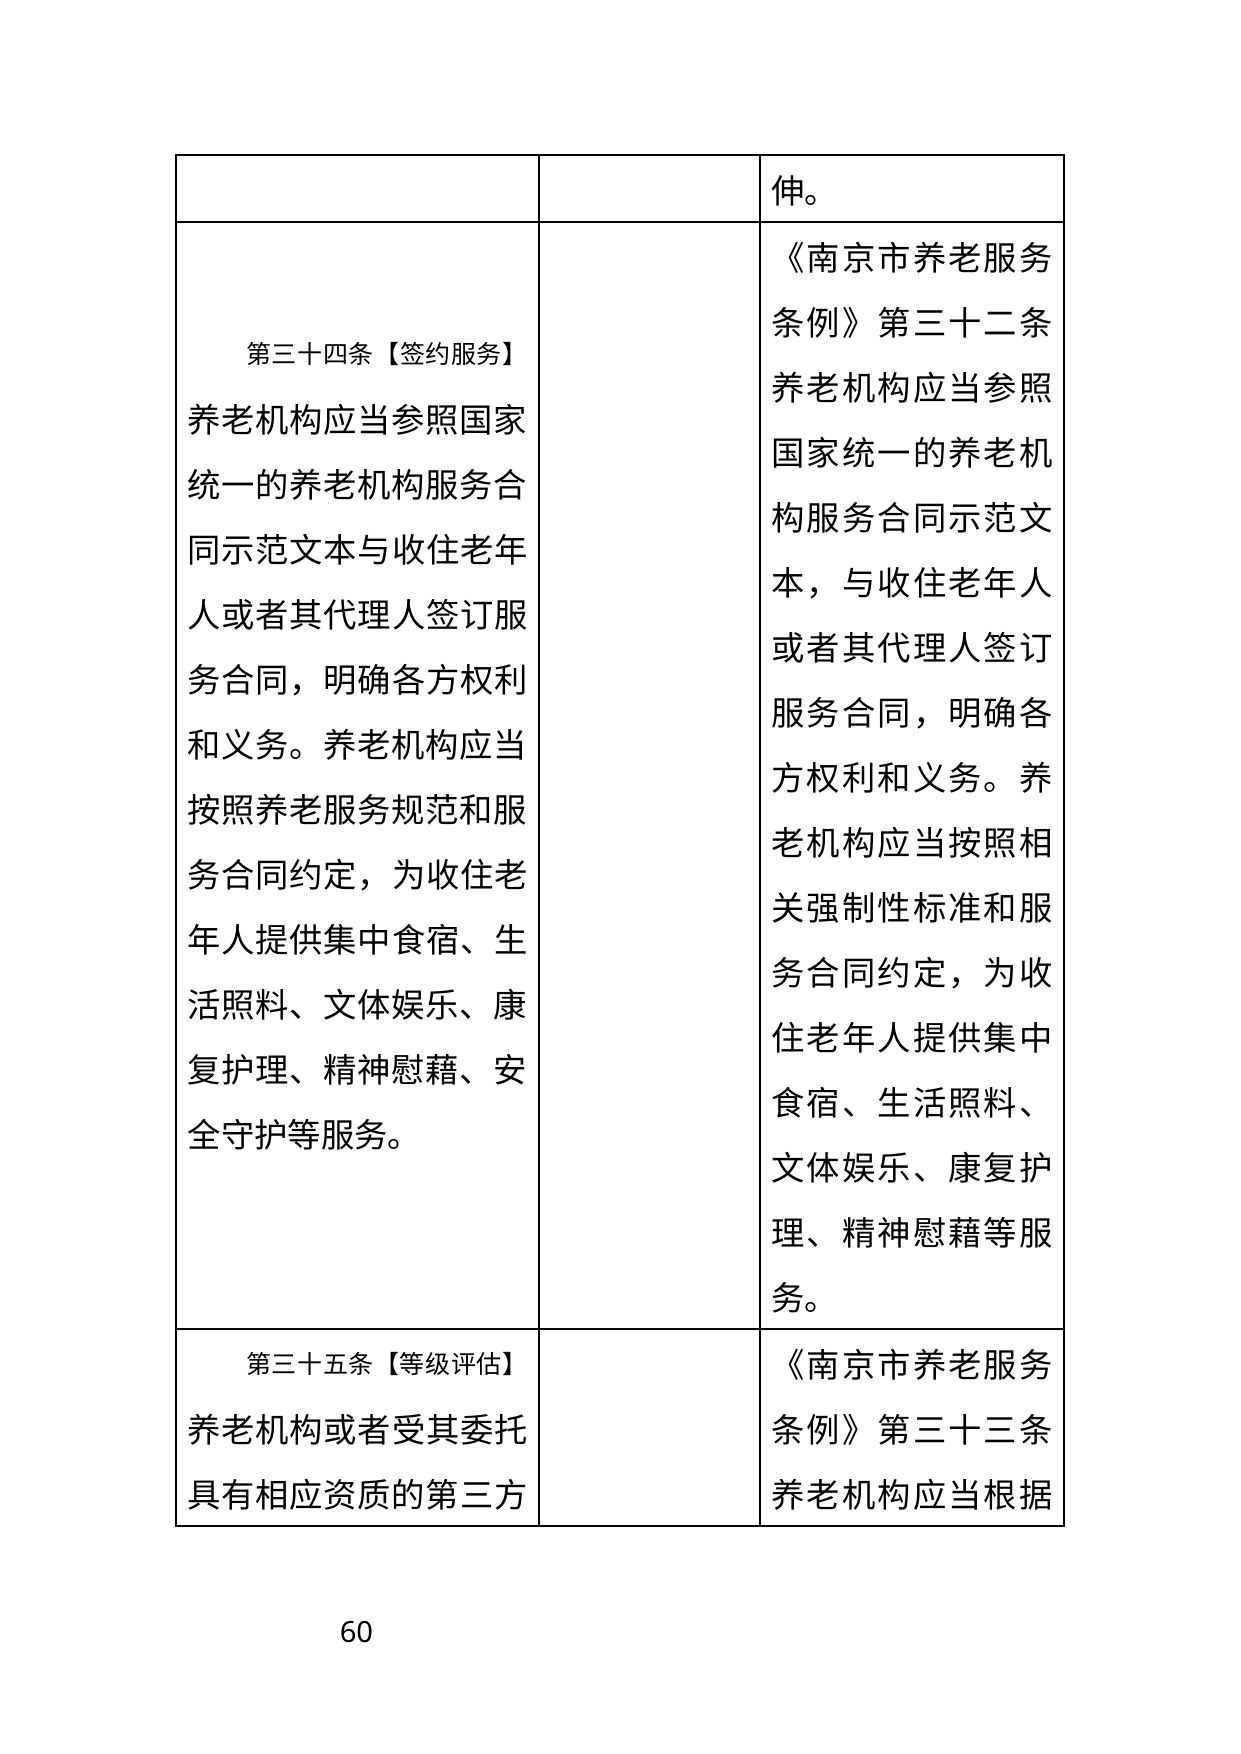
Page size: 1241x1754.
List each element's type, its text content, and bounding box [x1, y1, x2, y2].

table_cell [761, 156, 1063, 221]
table_cell 《南京市养老服务条例》第三十二条养老机构应当参照国家统一的养老机构服务合同示范文本，与收住老年人或者其代理人签订服务合同，明确各方权利和义务。养老机构应当按照相关强制性标准和服务合同约定，为收住老年人提供集中食宿、生活照料、文体娱乐、康复护理、精神慰藉等服务。 [761, 223, 1063, 1328]
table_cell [761, 1330, 1063, 1525]
table_cell 第三十四条【签约服务】养老机构应当参照国家统一的养老机构服务合同示范文本与收住老年人或者其代理人签订服务合同，明确各方权利和义务。养老机构应当按照养老服务规范和服务合同约定，为收住老年人提供集中食宿、生活照料、文体娱乐、康复护理、精神慰藉、安全守护等服务。 [177, 223, 538, 1328]
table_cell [177, 1330, 538, 1525]
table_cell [177, 156, 538, 221]
table_cell [540, 156, 759, 221]
table_cell [540, 223, 759, 1328]
table_cell [540, 1330, 759, 1525]
